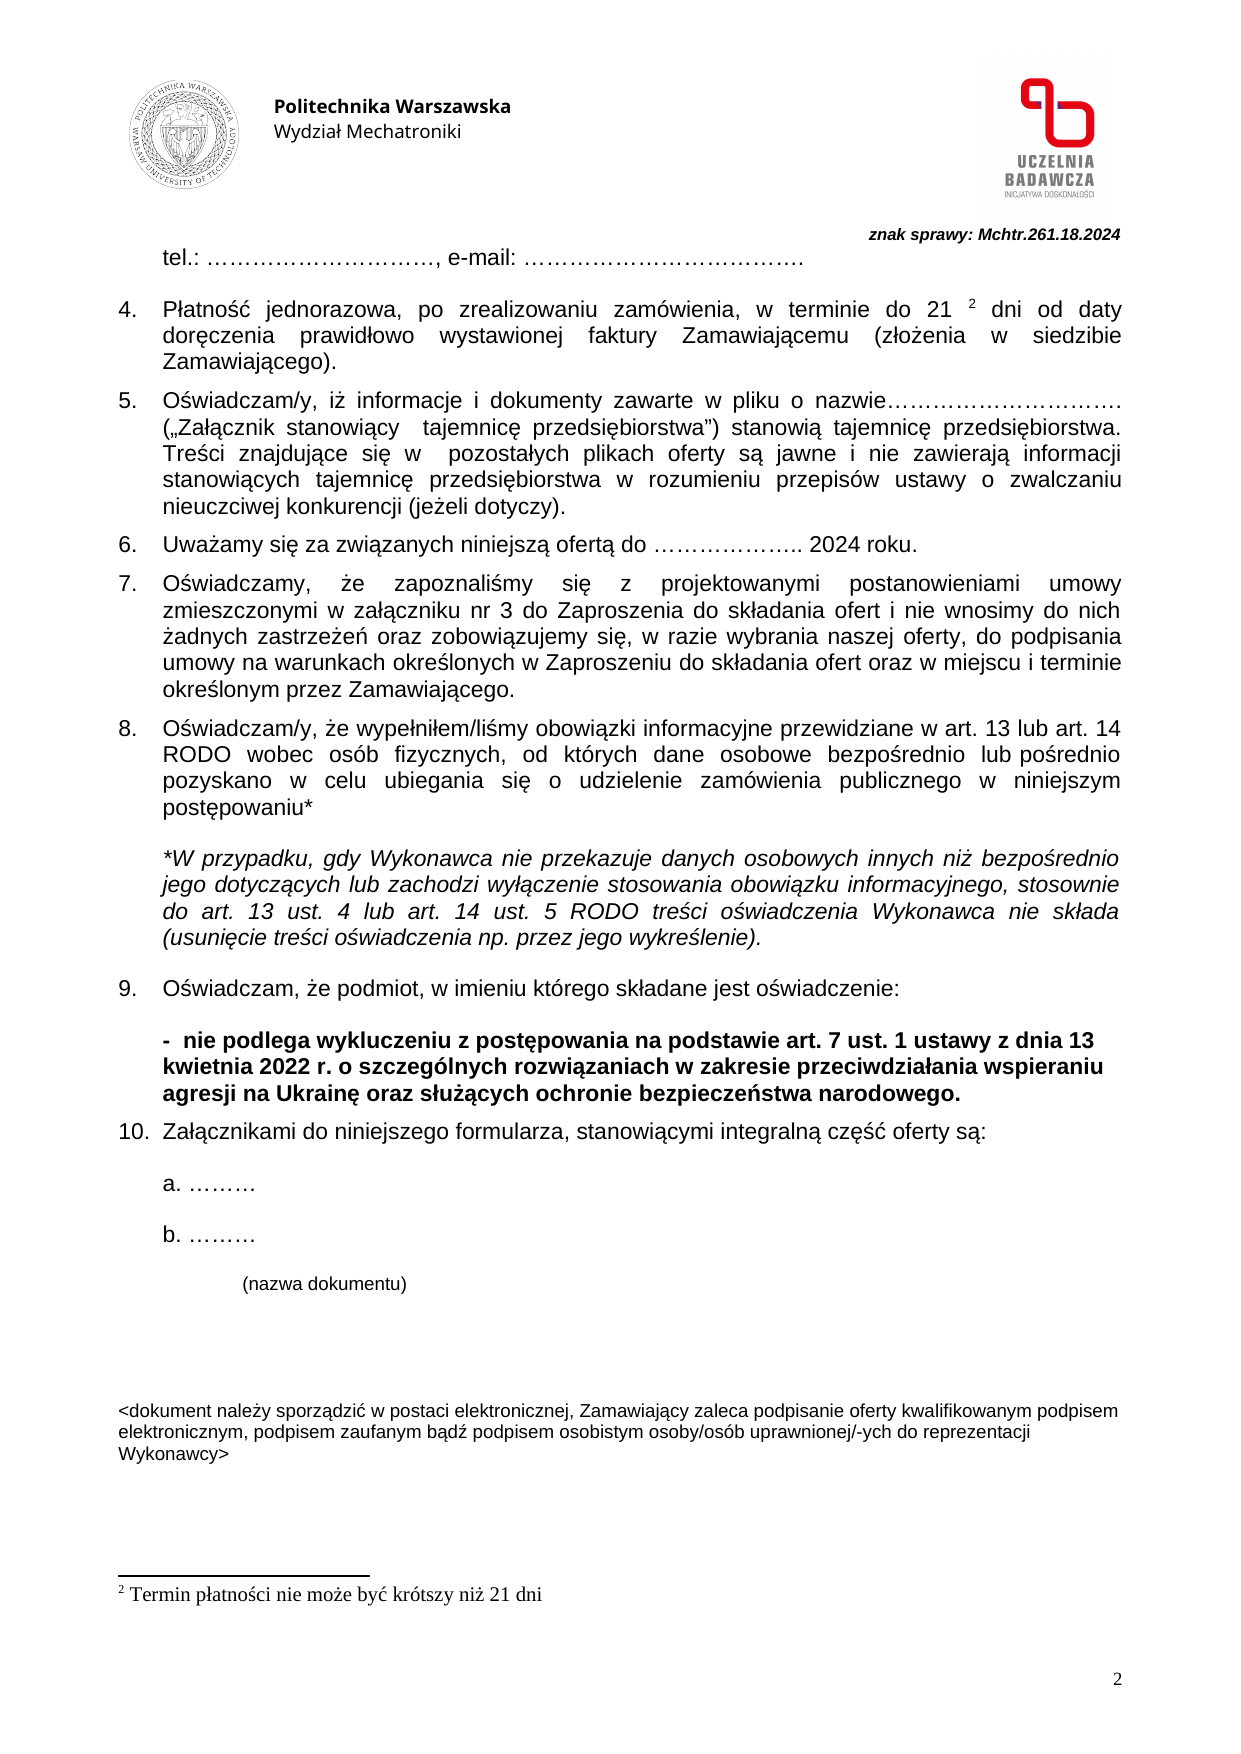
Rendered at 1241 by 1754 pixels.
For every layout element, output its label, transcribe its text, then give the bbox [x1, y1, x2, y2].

list Oświadczam/y, iż informacje i dokumenty zawarte w pliku o nazwie…………………………. („Załącznik stanowiący tajemnicę przedsiębiorstwa”) stanowią tajemnicę przedsiębiorstwa. Treści znajdujące się w pozostałych plikach oferty są jawne i nie zawierają informacji stanowiących tajemnicę przedsiębiorstwa w rozumieniu przepisów ustawy o zwalczaniu nieuczciwej konkurencji (jeżeli dotyczy). [118, 387, 1122, 519]
text a. ……… [162, 1170, 1122, 1196]
list Płatność jednorazowa, po zrealizowaniu zamówienia, w terminie do 21 dni od daty doręczenia prawidłowo wystawionej faktury Zamawiającemu (złożenia w siedzibie Zamawiającego). [118, 296, 1122, 375]
list Załącznikami do niniejszego formularza, stanowiącymi integralną część oferty są: [118, 1118, 1122, 1145]
picture [982, 51, 1117, 226]
picture [129, 80, 239, 189]
text - nie podlega wykluczeniu z postępowania na podstawie art. 7 ust. 1 ustawy z dnia 13 kwietnia 2022 r. o szczególnych rozwiązaniach w zakresie przeciwdziałania wspieraniu agresji na Ukrainę oraz służących ochronie bezpieczeństwa narodowego. [162, 1027, 1122, 1106]
list Uważamy się za związanych niniejszą ofertą do ……………….. 2024 roku. [118, 531, 1122, 558]
text b. ……… [162, 1221, 1122, 1247]
list Oświadczam/y, że wypełniłem/liśmy obowiązki informacyjne przewidziane w art. 13 lub art. 14 RODO wobec osób fizycznych, od których dane osobowe bezpośrednio lub pośrednio pozyskano w celu ubiegania się o udzielenie zamówienia publicznego w niniejszym postępowaniu* [118, 714, 1122, 820]
text <dokument należy sporządzić w postaci elektronicznej, Zamawiający zaleca podpisanie oferty kwalifikowanym podpisem elektronicznym, podpisem zaufanym bądź podpisem osobistym osoby/osób uprawnionej/-ych do reprezentacji Wykonawcy> [118, 1399, 1122, 1464]
list Oświadczam, że podmiot, w imieniu którego składane jest oświadczenie: [118, 975, 1122, 1002]
text (nazwa dokumentu) [118, 1272, 1122, 1294]
text tel.: …………………………, e-mail: ………………………………. [162, 244, 1122, 271]
text *W przypadku, gdy Wykonawca nie przekazuje danych osobowych innych niż bezpośrednio jego dotyczących lub zachodzi wyłączenie stosowania obowiązku informacyjnego, stosownie do art. 13 ust. 4 lub art. 14 ust. 5 RODO treści oświadczenia Wykonawca nie składa (usunięcie treści oświadczenia np. przez jego wykreślenie). [162, 845, 1122, 950]
list Oświadczamy, że zapoznaliśmy się z projektowanymi postanowieniami umowy zmieszczonymi w załączniku nr 3 do Zaproszenia do składania ofert i nie wnosimy do nich żadnych zastrzeżeń oraz zobowiązujemy się, w razie wybrania naszej oferty, do podpisania umowy na warunkach określonych w Zaproszeniu do składania ofert oraz w miejscu i terminie określonym przez Zamawiającego. [118, 570, 1122, 702]
